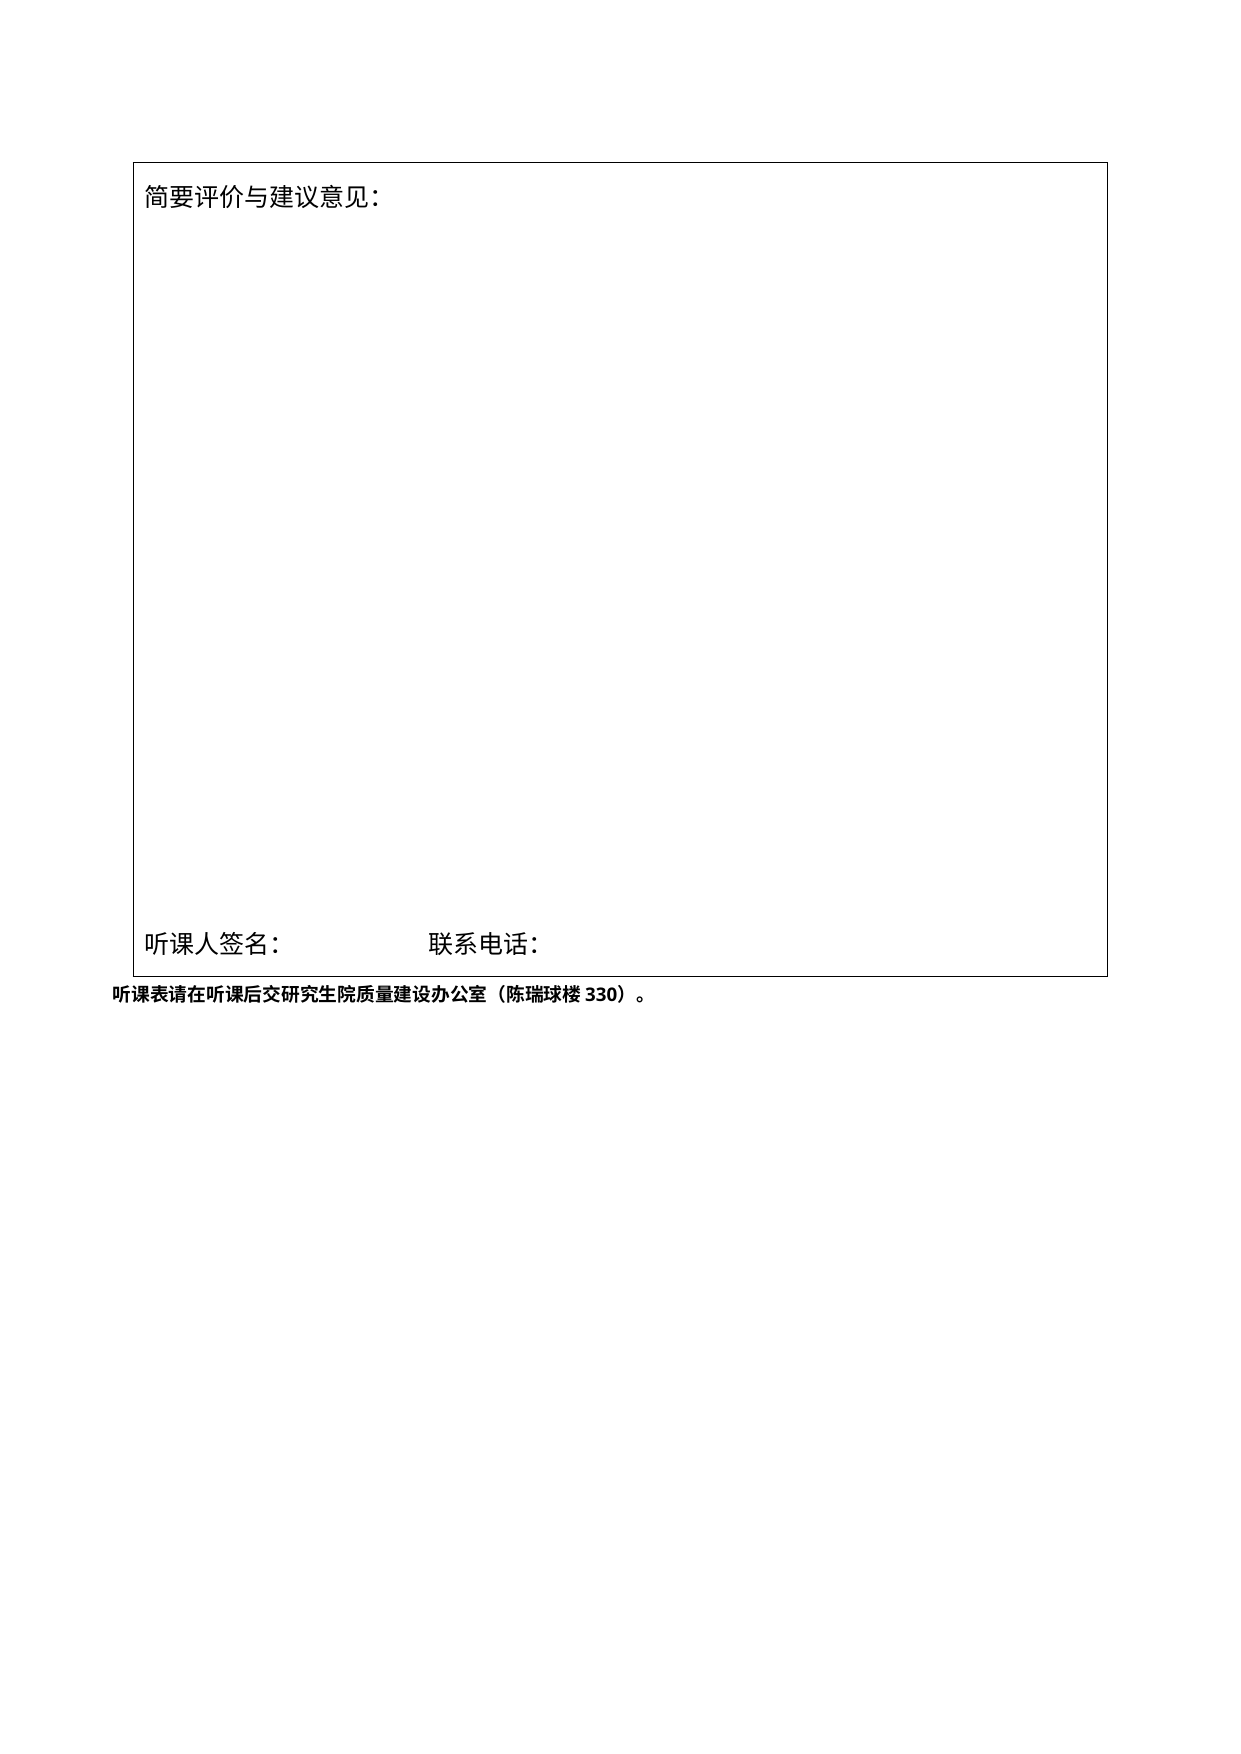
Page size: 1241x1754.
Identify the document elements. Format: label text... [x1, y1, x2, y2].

text 听课表请在听课后交研究生院质量建设办公室（陈瑞球楼330）。 [112, 977, 1128, 1009]
table_cell 简要评价与建议意见： 听课人签名： 联系电话： [134, 163, 1107, 976]
